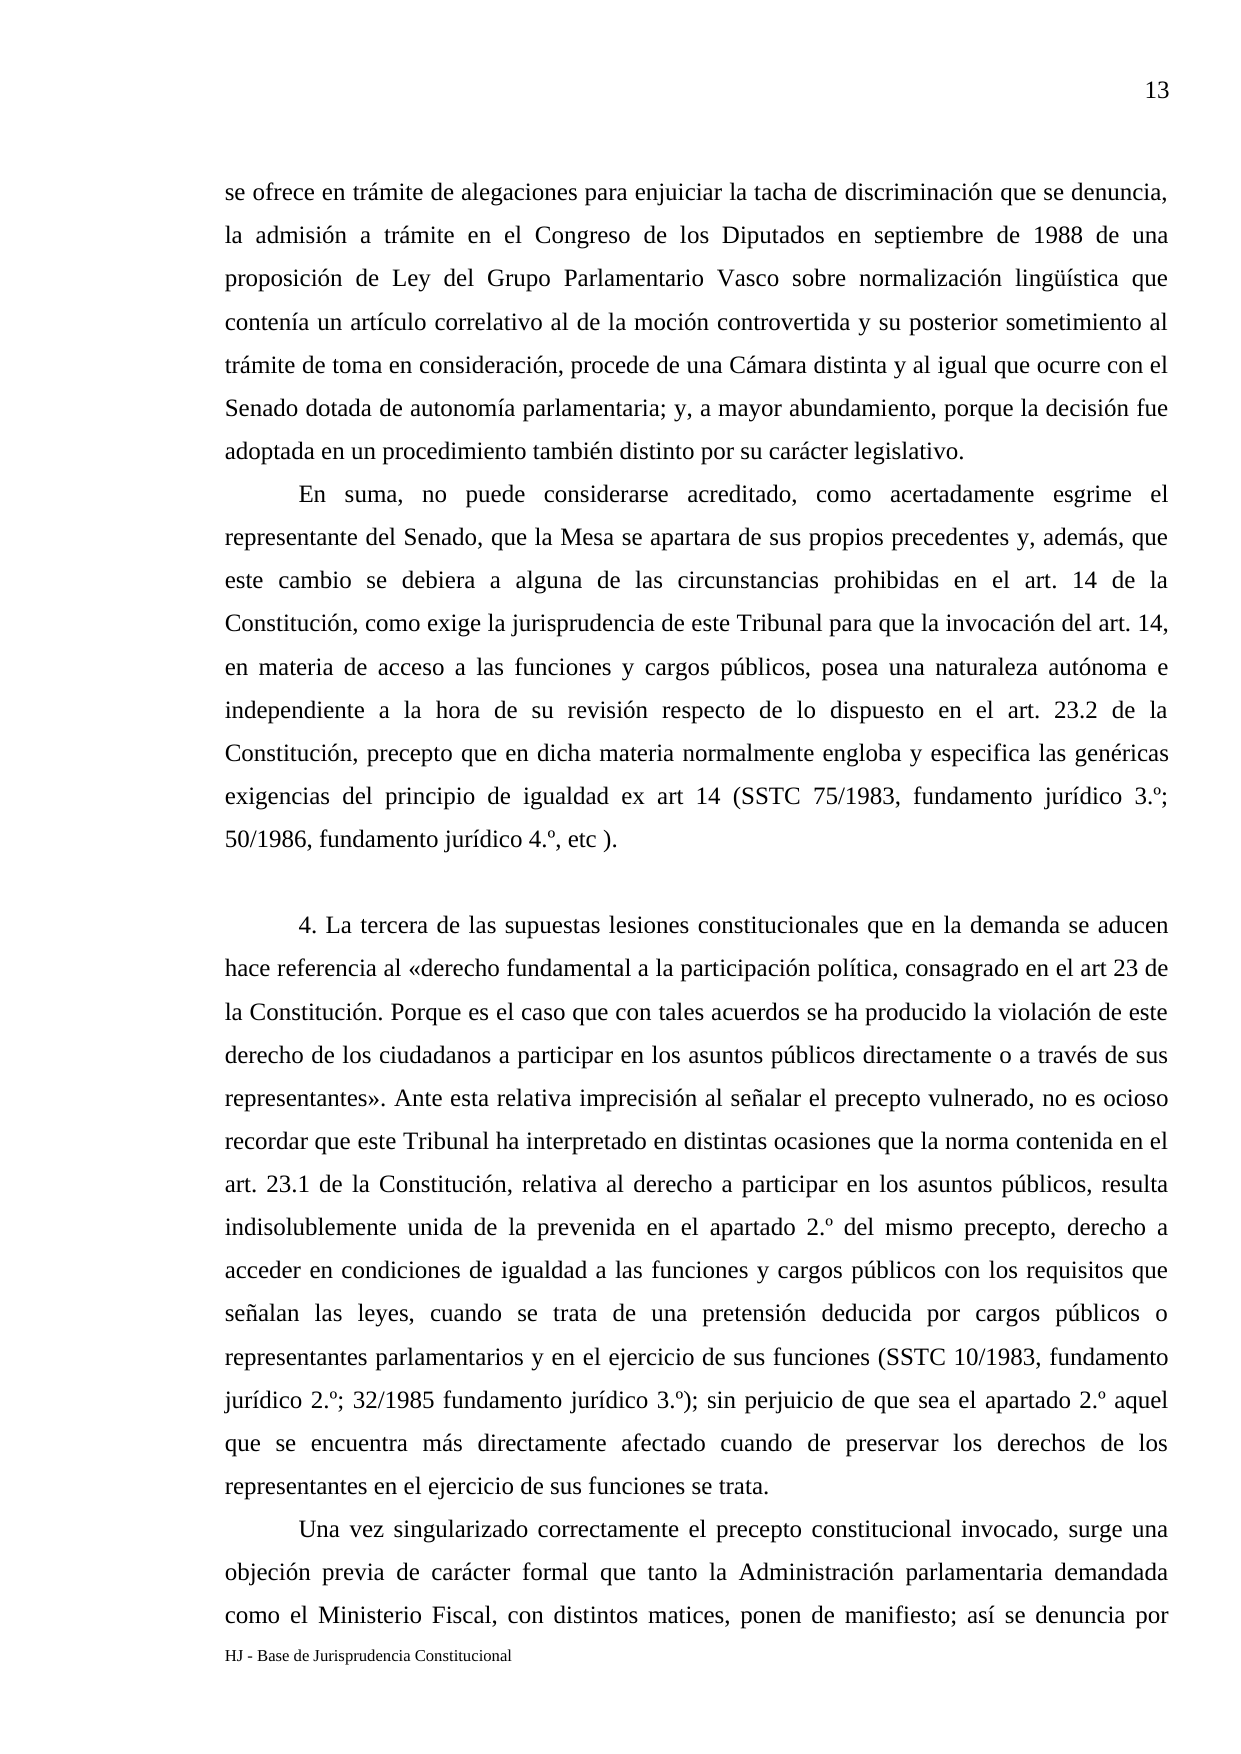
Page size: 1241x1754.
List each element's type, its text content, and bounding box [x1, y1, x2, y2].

text En suma, no puede considerarse acreditado, como acertadamente esgrime el representante del Senado, que la Mesa se apartara de sus propios precedentes y, además, que este cambio se debiera a alguna de las circunstancias prohibidas en el art. 14 de la Constitución, como exige la jurisprudencia de este Tribunal para que la invocación del art. 14, en materia de acceso a las funciones y cargos públicos, posea una naturaleza autónoma e independiente a la hora de su revisión respecto de lo dispuesto en el art. 23.2 de la Constitución, precepto que en dicha materia normalmente engloba y especifica las genéricas exigencias del principio de igualdad ex art 14 (SSTC 75/1983, fundamento jurídico 3.º; 50/1986, fundamento jurídico 4.º, etc ). [224, 479, 1169, 853]
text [224, 1514, 1169, 1629]
text 4. La tercera de las supuestas lesiones constitucionales que en la demanda se aducen hace referencia al «derecho fundamental a la participación política, consagrado en el art 23 de la Constitución. Porque es el caso que con tales acuerdos se ha producido la violación de este derecho de los ciudadanos a participar en los asuntos públicos directamente o a través de sus representantes». Ante esta relativa imprecisión al señalar el precepto vulnerado, no es ocioso recordar que este Tribunal ha interpretado en distintas ocasiones que la norma contenida en el art. 23.1 de la Constitución, relativa al derecho a participar en los asuntos públicos, resulta indisolublemente unida de la prevenida en el apartado 2.º del mismo precepto, derecho a acceder en condiciones de igualdad a las funciones y cargos públicos con los requisitos que señalan las leyes, cuando se trata de una pretensión deducida por cargos públicos o representantes parlamentarios y en el ejercicio de sus funciones (SSTC 10/1983, fundamento jurídico 2.º; 32/1985 fundamento jurídico 3.º); sin perjuicio de que sea el apartado 2.º aquel que se encuentra más directamente afectado cuando de preservar los derechos de los representantes en el ejercicio de sus funciones se trata. [224, 910, 1169, 1500]
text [224, 177, 1169, 465]
